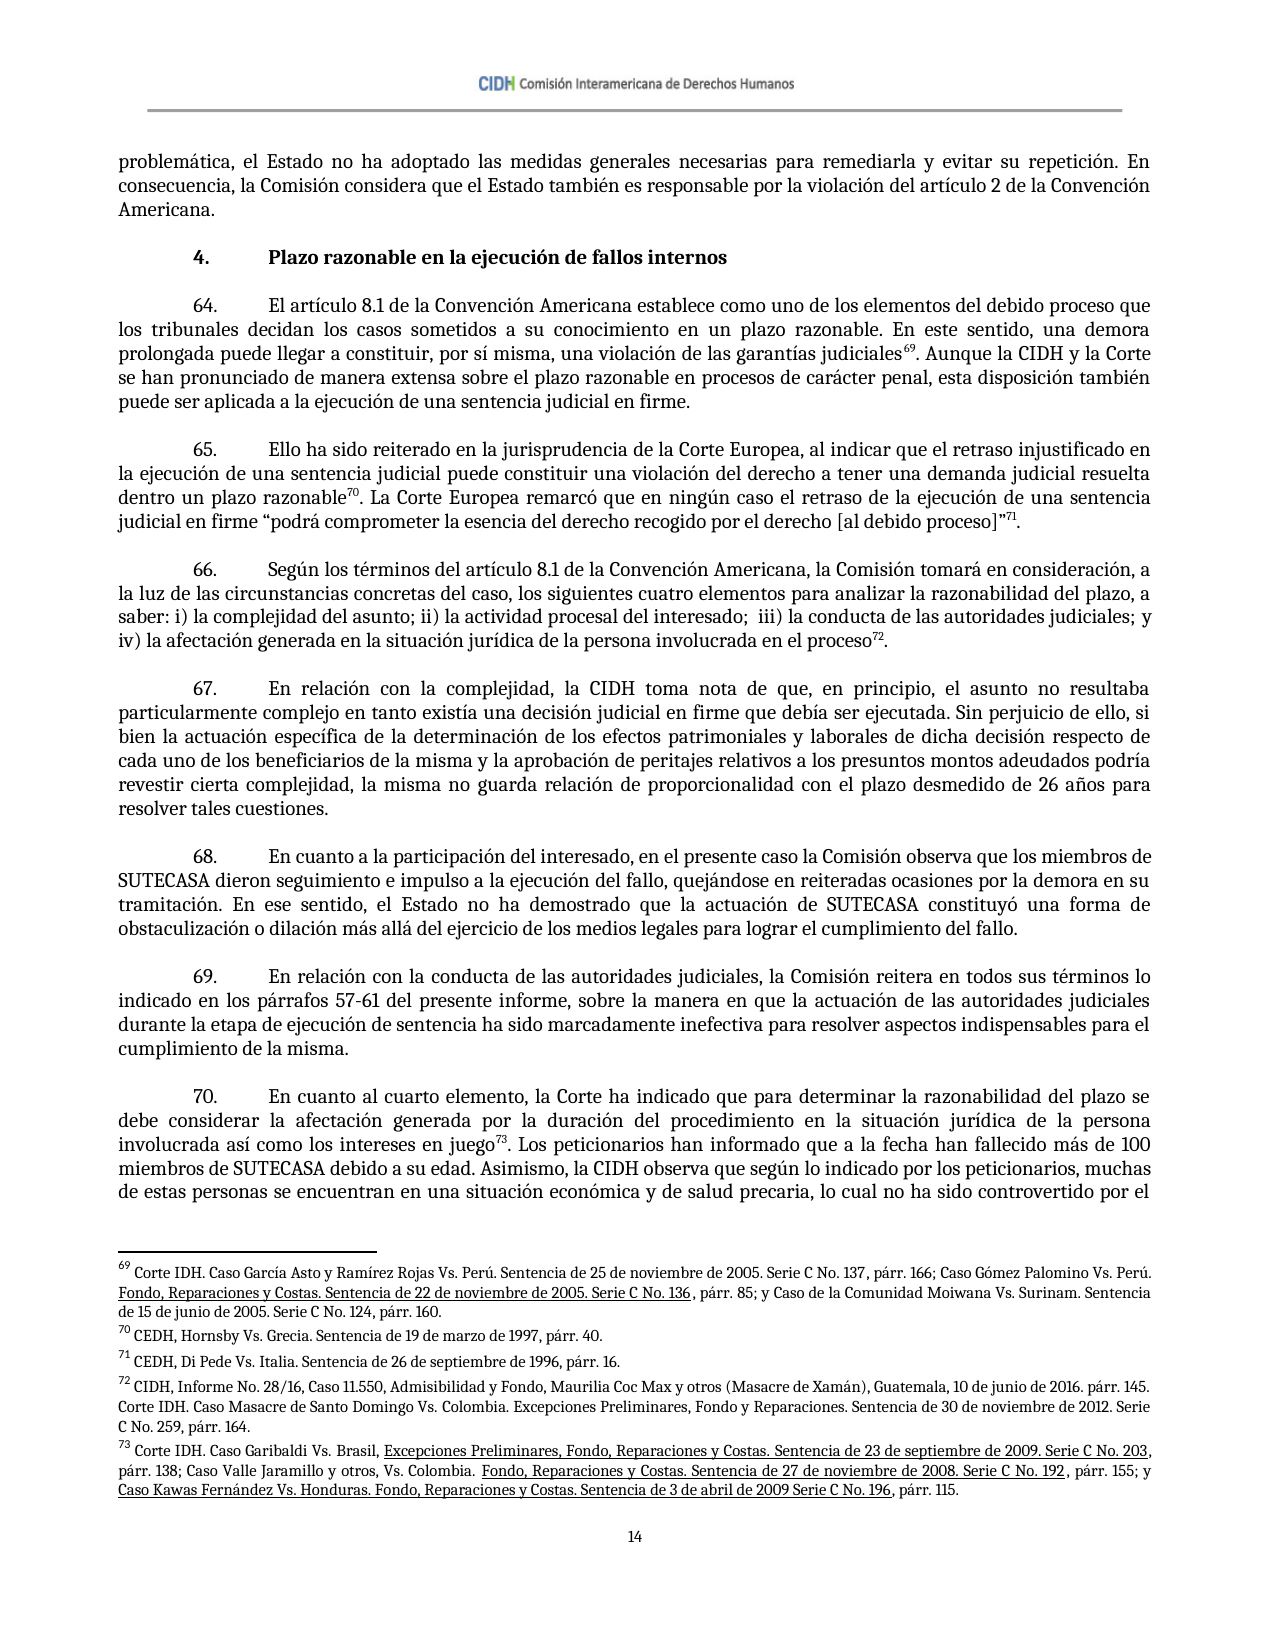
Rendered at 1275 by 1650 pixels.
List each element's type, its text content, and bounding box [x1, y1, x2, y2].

list En relación con la complejidad, la CIDH toma nota de que, en principio, el asunto no resultaba particularmente complejo en tanto existía una decisión judicial en firme que debía ser ejecutada. Sin perjuicio de ello, si bien la actuación específica de la determinación de los efectos patrimoniales y laborales de dicha decisión respecto de cada uno de los beneficiarios de la misma y la aprobación de peritajes relativos a los presuntos montos adeudados podría revestir cierta complejidad, la misma no guarda relación de proporcionalidad con el plazo desmedido de 26 años para resolver tales cuestiones. [118, 677, 1152, 821]
list Según los términos del artículo 8.1 de la Convención Americana, la Comisión tomará en consideración, a la luz de las circunstancias concretas del caso, los siguientes cuatro elementos para analizar la razonabilidad del plazo, a saber: i) la complejidad del asunto; ii) la actividad procesal del interesado; iii) la conducta de las autoridades judiciales; y iv) la afectación generada en la situación jurídica de la persona involucrada en el proceso. [118, 557, 1152, 653]
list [118, 150, 1152, 222]
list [118, 1084, 1152, 1204]
list El artículo 8.1 de la Convención Americana establece como uno de los elementos del debido proceso que los tribunales decidan los casos sometidos a su conocimiento en un plazo razonable. En este sentido, una demora prolongada puede llegar a constituir, por sí misma, una violación de las garantías judiciales. Aunque la CIDH y la Corte se han pronunciado de manera extensa sobre el plazo razonable en procesos de carácter penal, esta disposición también puede ser aplicada a la ejecución de una sentencia judicial en firme. [118, 294, 1152, 413]
list Ello ha sido reiterado en la jurisprudencia de la Corte Europea, al indicar que el retraso injustificado en la ejecución de una sentencia judicial puede constituir una violación del derecho a tener una demanda judicial resuelta dentro un plazo razonable. La Corte Europea remarcó que en ningún caso el retraso de la ejecución de una sentencia judicial en firme “podrá comprometer la esencia del derecho recogido por el derecho [al debido proceso]”. [118, 437, 1152, 533]
subtitle 4. Plazo razonable en la ejecución de fallos internos [156, 246, 1152, 270]
picture [473, 75, 797, 93]
list En relación con la conducta de las autoridades judiciales, la Comisión reitera en todos sus términos lo indicado en los párrafos 57-61 del presente informe, sobre la manera en que la actuación de las autoridades judiciales durante la etapa de ejecución de sentencia ha sido marcadamente inefectiva para resolver aspectos indispensables para el cumplimiento de la misma. [118, 964, 1152, 1060]
list En cuanto a la participación del interesado, en el presente caso la Comisión observa que los miembros de SUTECASA dieron seguimiento e impulso a la ejecución del fallo, quejándose en reiteradas ocasiones por la demora en su tramitación. En ese sentido, el Estado no ha demostrado que la actuación de SUTECASA constituyó una forma de obstaculización o dilación más allá del ejercicio de los medios legales para lograr el cumplimiento del fallo. [118, 845, 1152, 941]
